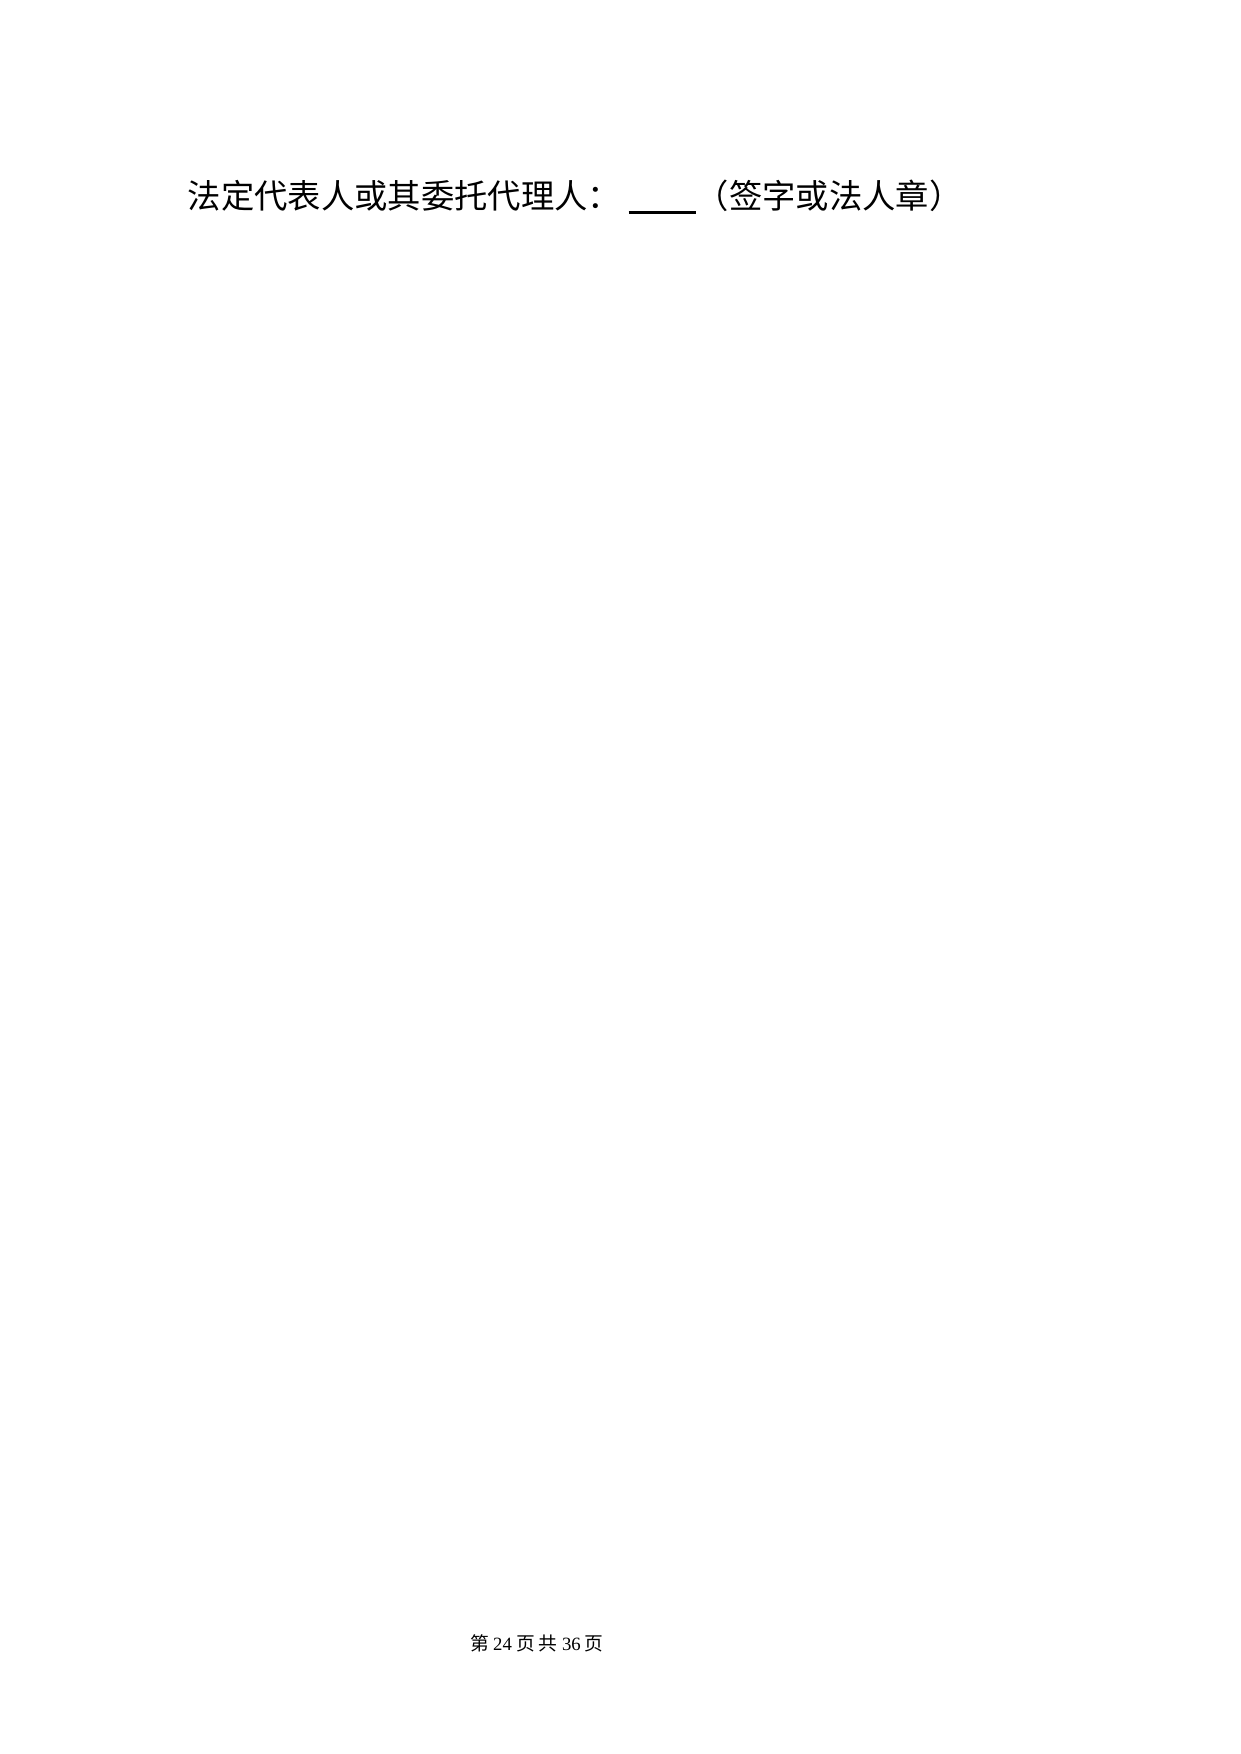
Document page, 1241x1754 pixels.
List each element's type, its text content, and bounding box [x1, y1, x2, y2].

text 法定代表人或其委托代理人： （签字或法人章） [187, 162, 1059, 227]
